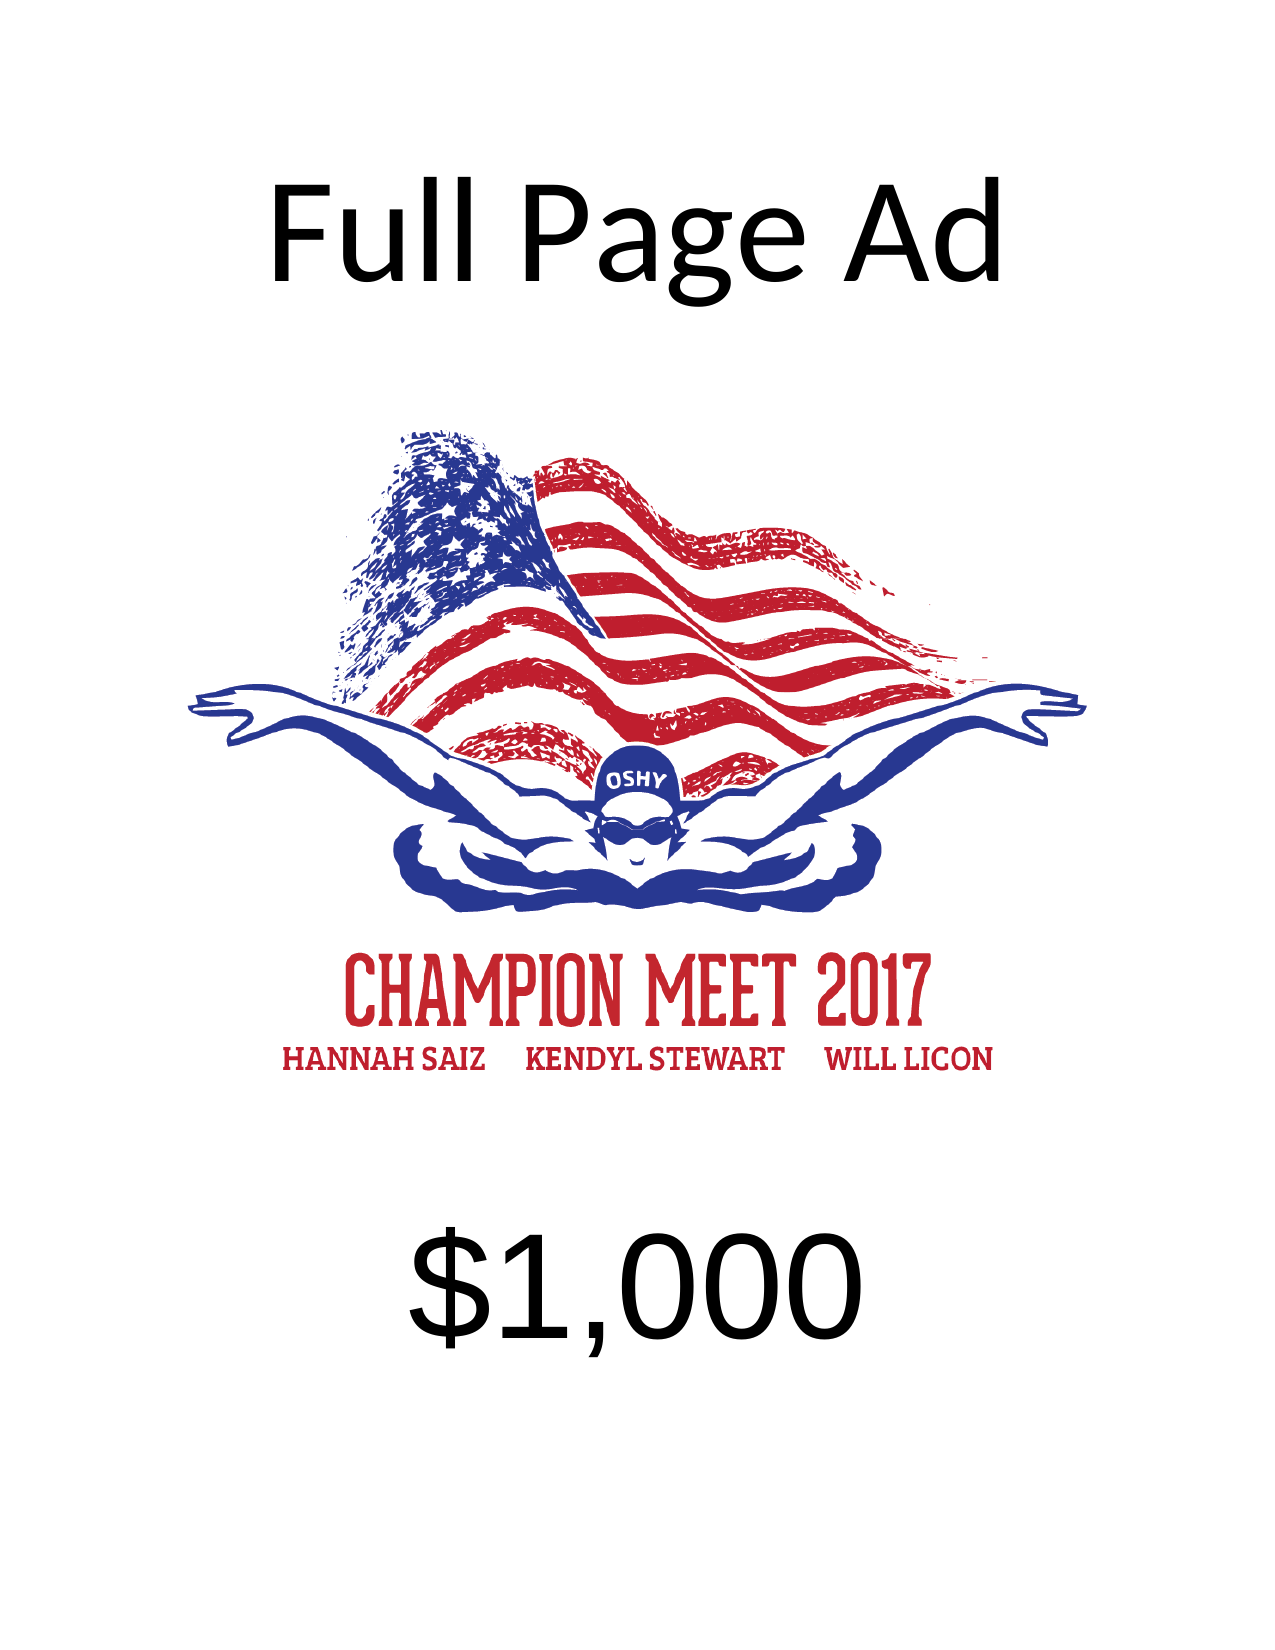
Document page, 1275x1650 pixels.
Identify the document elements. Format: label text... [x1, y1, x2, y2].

text $1,000 [75, 1198, 1200, 1370]
text Full Page Ad [75, 136, 1200, 319]
picture [82, 319, 1193, 1172]
